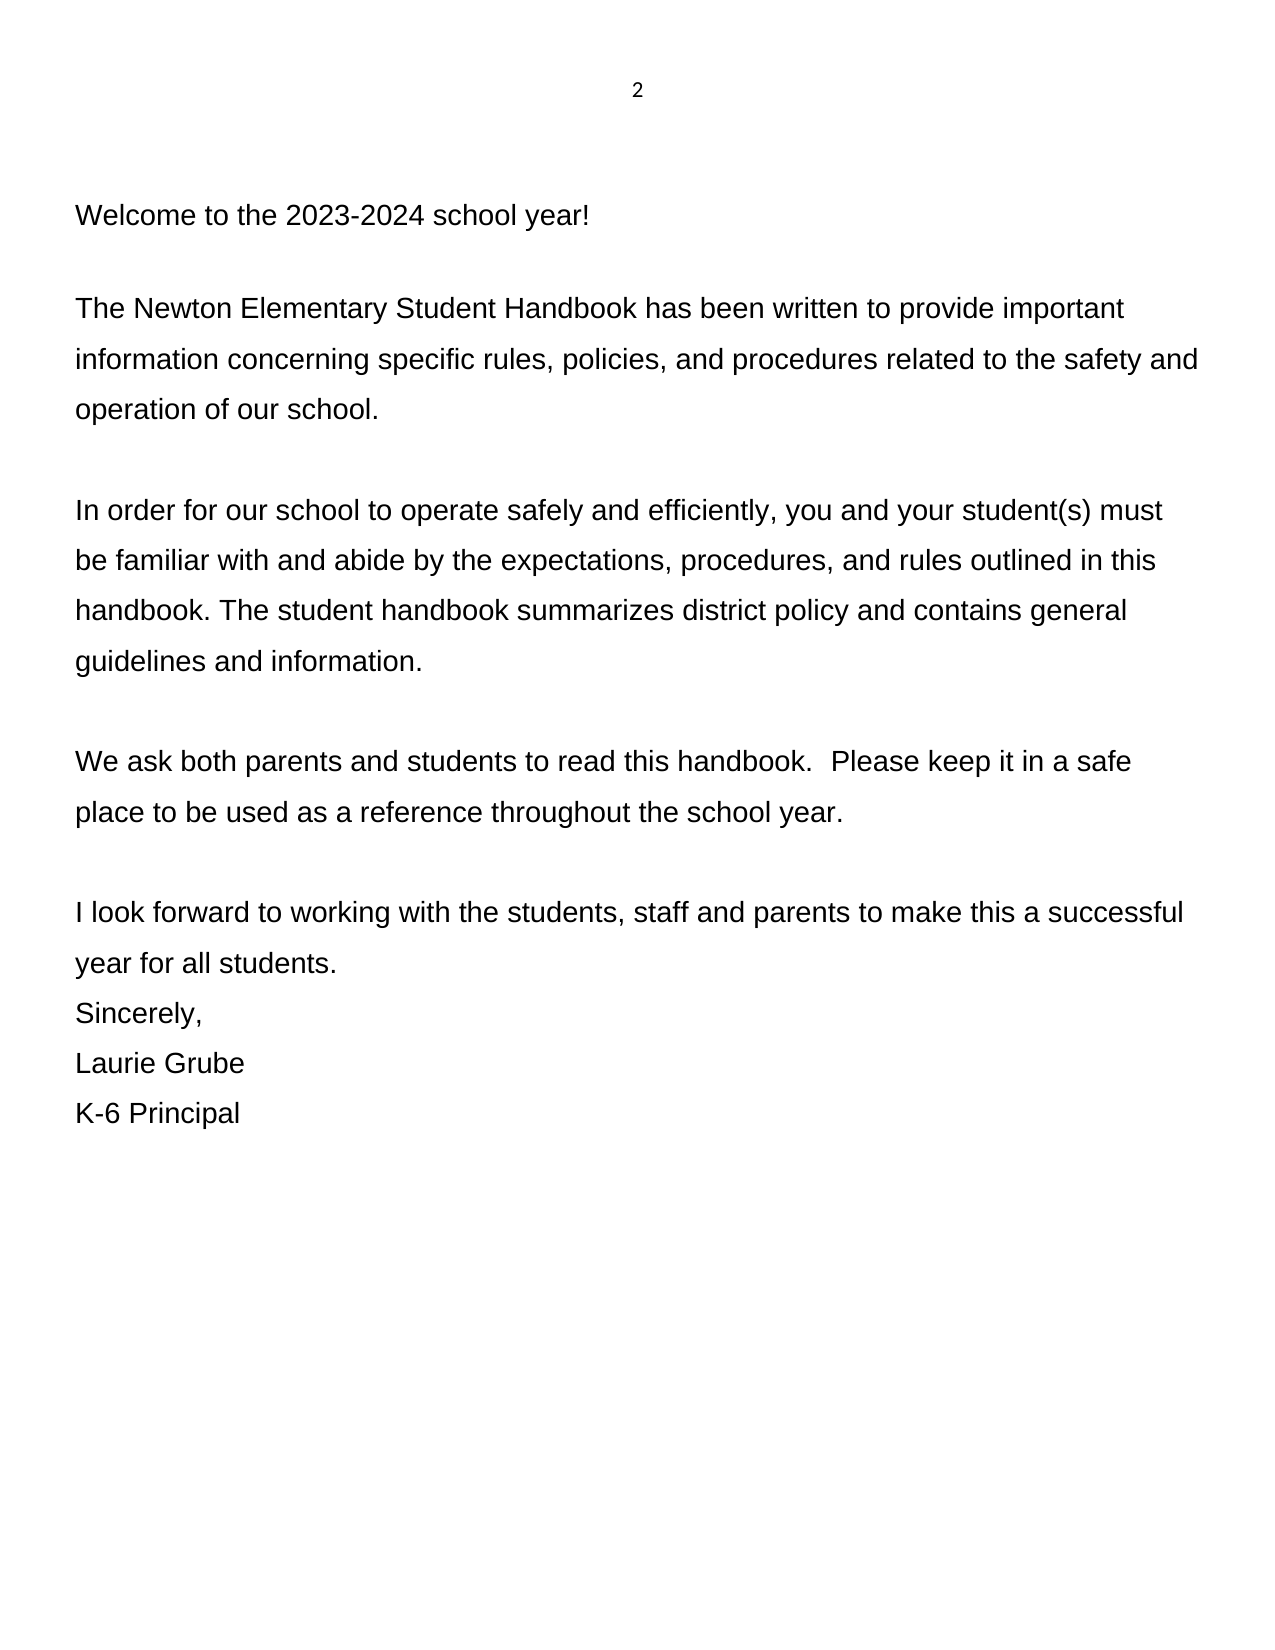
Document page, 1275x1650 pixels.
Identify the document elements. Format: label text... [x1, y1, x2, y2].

text K-6 Principal [75, 1097, 1200, 1130]
text We ask both parents and students to read this handbook. Please keep it in a safe place to be used as a reference throughout the school year. [75, 744, 1200, 828]
text In order for our school to operate safely and efficiently, you and your student(s) must be familiar with and abide by the expectations, procedures, and rules outlined in this handbook. The student handbook summarizes district policy and contains general guidelines and information. [75, 493, 1200, 677]
text Laurie Grube [75, 1046, 1200, 1080]
text Sincerely, [75, 996, 1200, 1029]
text The Newton Elementary Student Handbook has been written to provide important information concerning specific rules, policies, and procedures related to the safety and operation of our school. [75, 292, 1200, 426]
text Welcome to the 2023-2024 school year! [75, 198, 1200, 232]
text I look forward to working with the students, staff and parents to make this a successful year for all students. [75, 895, 1200, 979]
